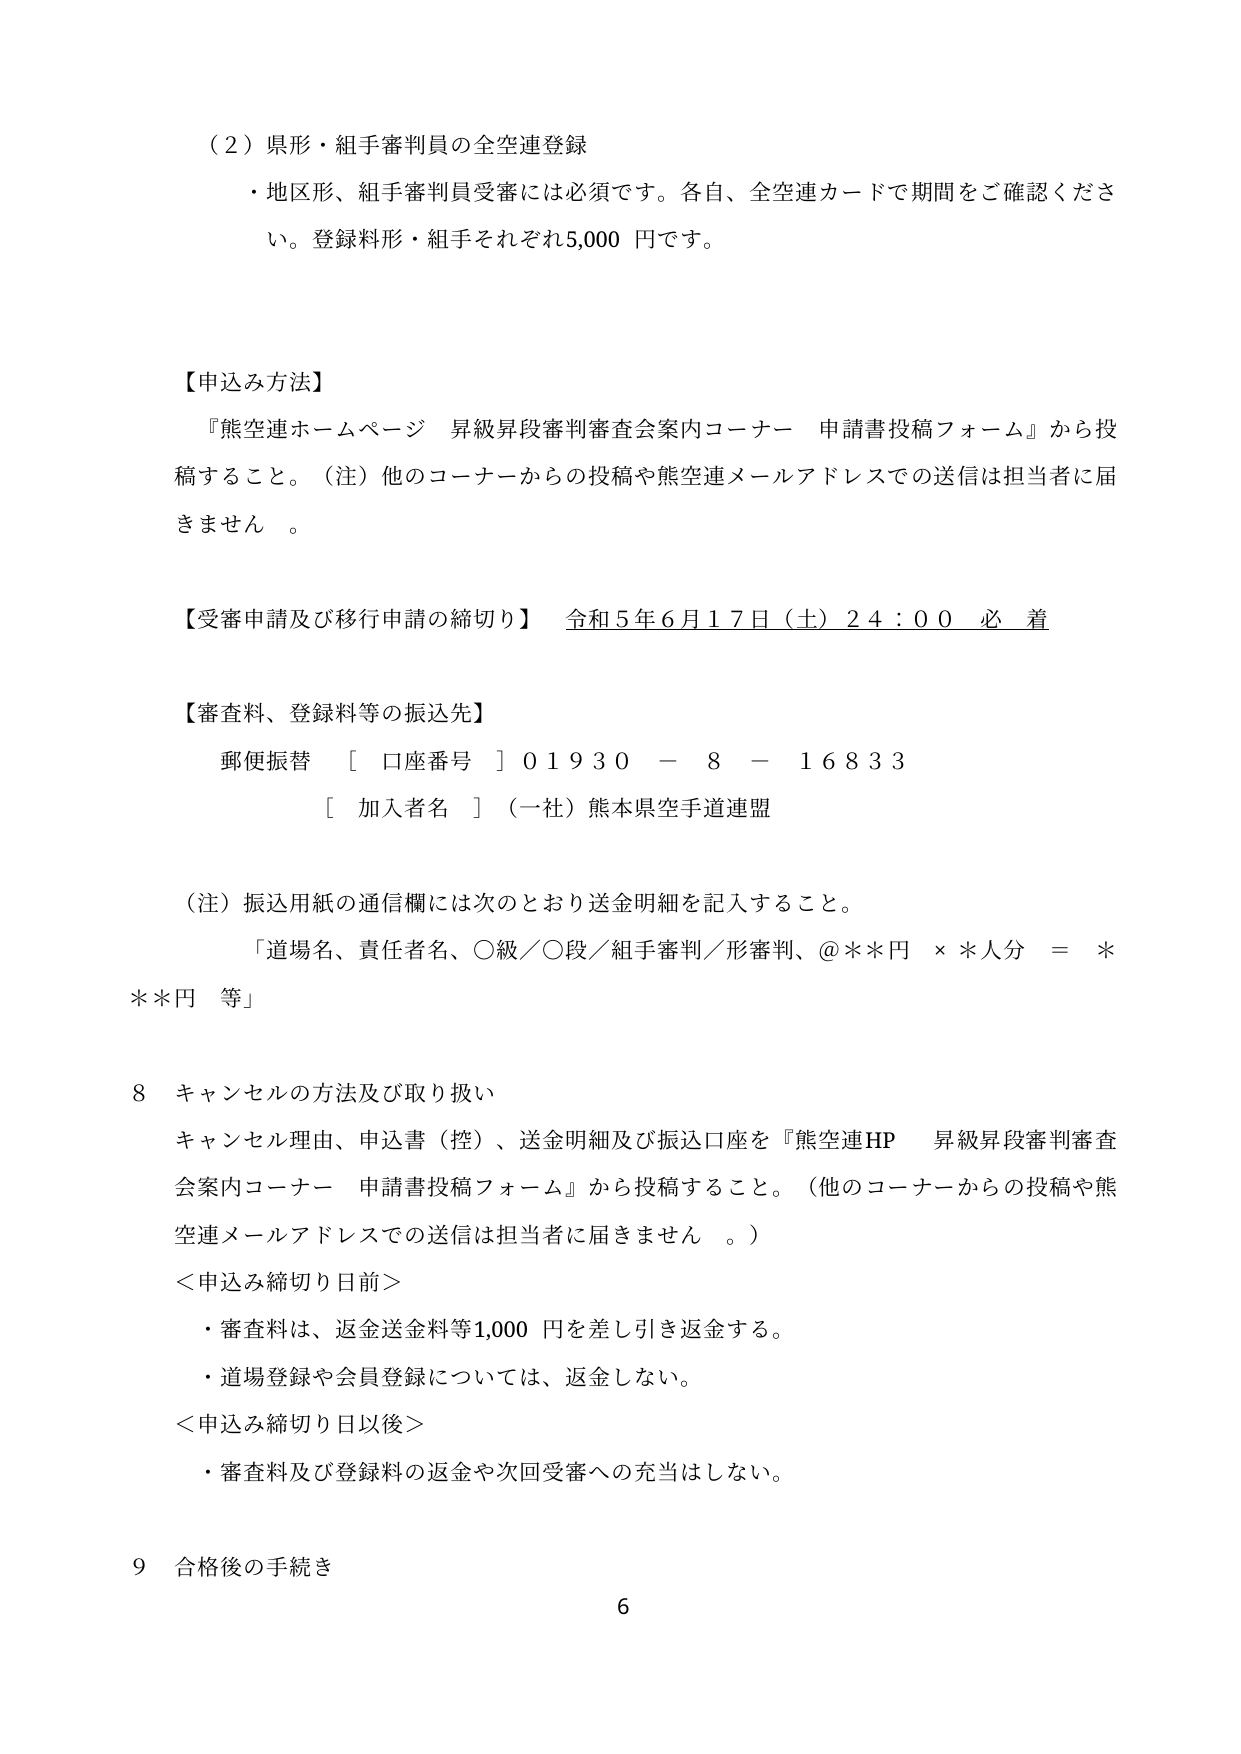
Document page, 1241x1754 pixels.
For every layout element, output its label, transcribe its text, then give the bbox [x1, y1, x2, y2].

text 『熊空連ホームページ 昇級昇段審判審査会案内コーナー 申請書投稿フォーム』から投稿すること。（注）他のコーナーからの投稿や熊空連メールアドレスでの送信は担当者に届きません。 [168, 404, 1118, 546]
text ＜申込み締切り日前＞ [128, 1257, 1118, 1305]
text ・道場登録や会員登録については、返金しない。 [128, 1352, 1118, 1399]
text ・地区形、組手審判員受審には必須です。各自、全空連カードで期間をご確認ください。登録料形・組手それぞれ5,000円です。 [128, 167, 1118, 262]
text 郵便振替 ［ 口座番号 ］０１９３０ － ８ － １６８３３ [128, 736, 1118, 783]
text ［ 加入者名 ］（一社）熊本県空手道連盟 [128, 783, 1118, 831]
text （注）振込用紙の通信欄には次のとおり送金明細を記入すること。 [128, 878, 1118, 926]
text ９ 合格後の手続き [128, 1542, 1118, 1589]
text 「道場名、責任者名、〇級／〇段／組手審判／形審判、＠＊＊円 × ＊人分 ＝ ＊＊＊円 等」 [128, 926, 1118, 1020]
text キャンセル理由、申込書（控）、送金明細及び振込口座を『熊空連HP 昇級昇段審判審査会案内コーナー 申請書投稿フォーム』から投稿すること。（他のコーナーからの投稿や熊空連メールアドレスでの送信は担当者に届きません。） [168, 1115, 1118, 1257]
text （２）県形・組手審判員の全空連登録 [128, 120, 1118, 167]
text ＜申込み締切り日以後＞ [128, 1399, 1118, 1447]
text ・審査料及び登録料の返金や次回受審への充当はしない。 [128, 1447, 1118, 1494]
text 【受審申請及び移行申請の締切り】 令和５年６月１７日（土）２４：００ 必 着 [128, 594, 1118, 641]
text ８ キャンセルの方法及び取り扱い [128, 1068, 1118, 1115]
text ・審査料は、返金送金料等1,000円を差し引き返金する。 [128, 1305, 1118, 1352]
text 【審査料、登録料等の振込先】 [128, 689, 1118, 736]
text 【申込み方法】 [128, 357, 1118, 404]
